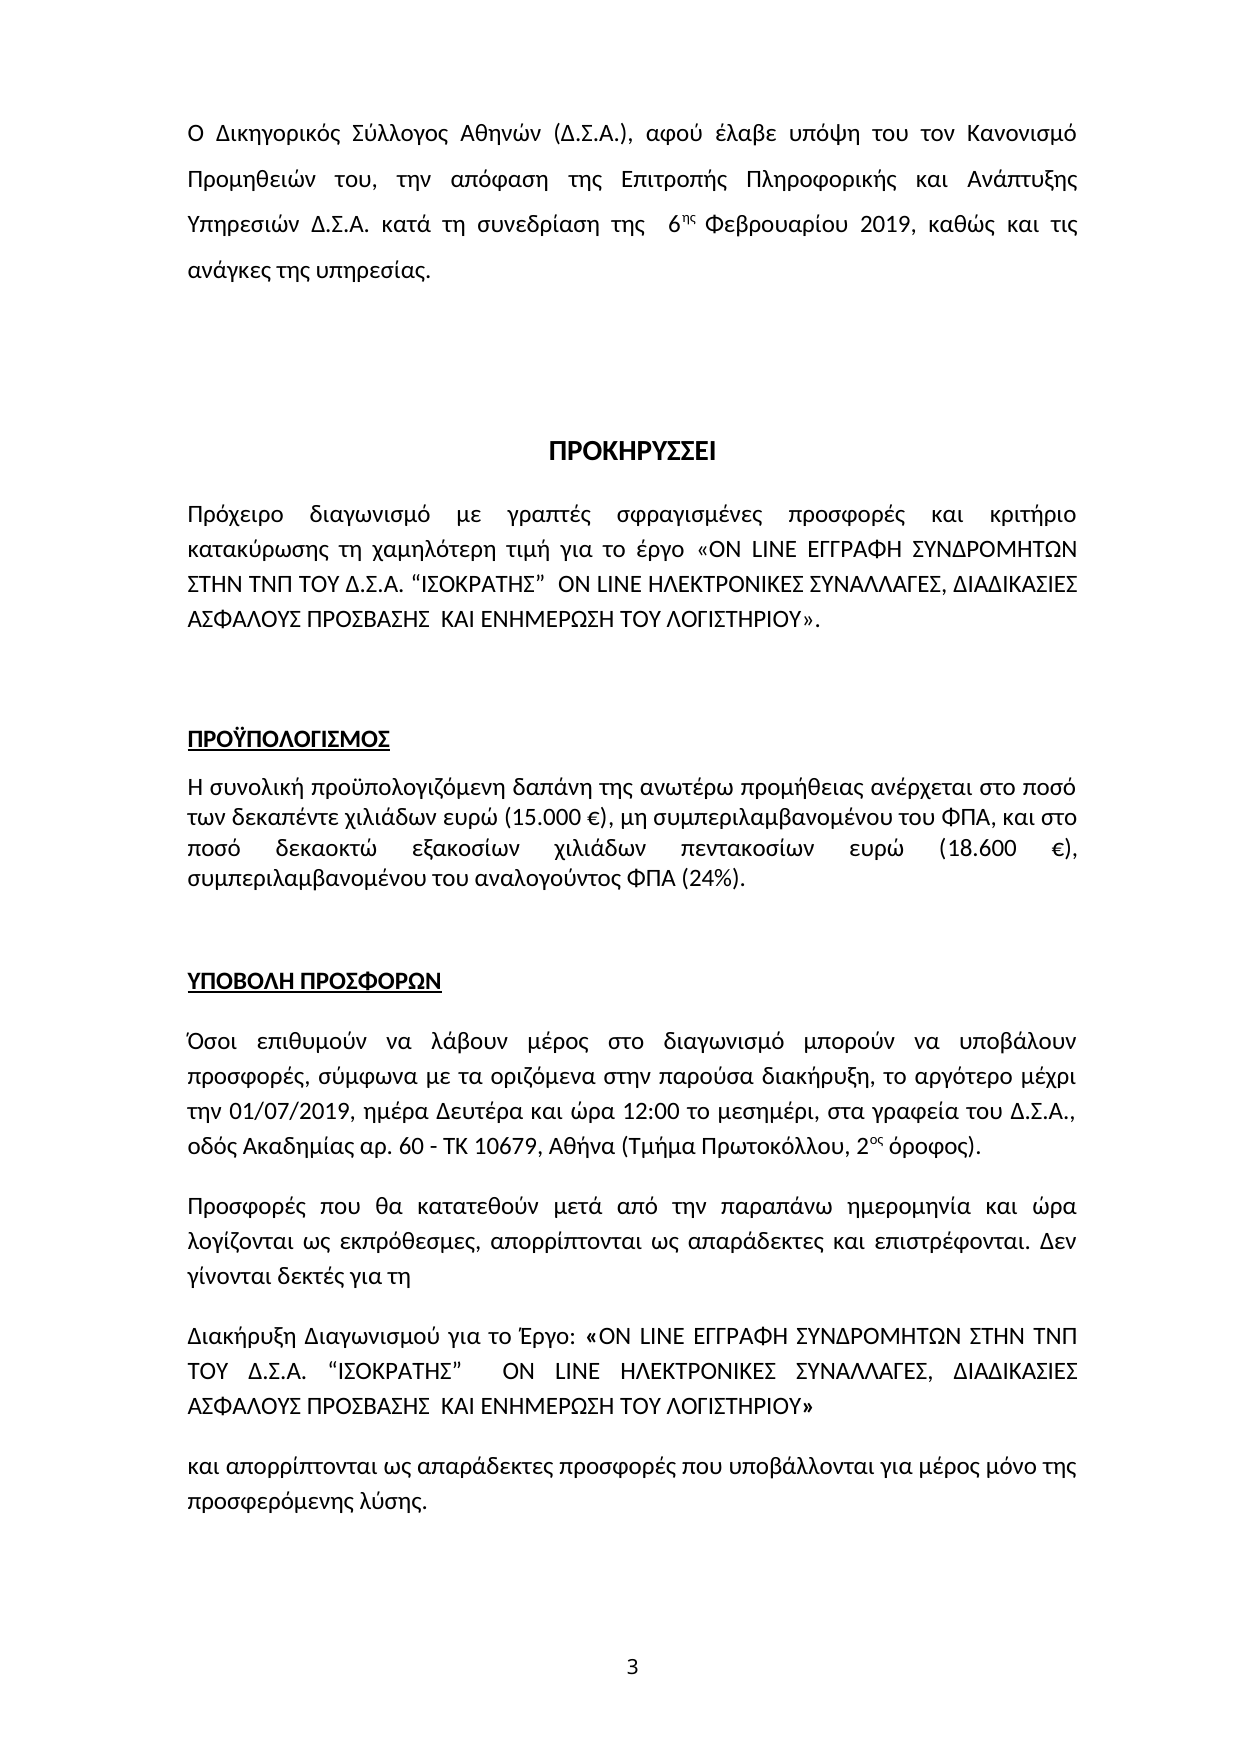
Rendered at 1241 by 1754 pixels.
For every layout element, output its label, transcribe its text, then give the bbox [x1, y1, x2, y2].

text ΠΡΟΚΗΡΥΣΣΕΙ [187, 432, 1078, 468]
text Πρόχειρο διαγωνισμό με γραπτές σφραγισμένες προσφορές και κριτήριο κατακύρωσης τη χαμηλότερη τιμή για το έργο «ON LINE ΕΓΓΡΑΦΗ ΣΥΝΔΡΟΜΗΤΩΝ ΣΤΗΝ ΤΝΠ ΤΟΥ Δ.Σ.Α. “ΙΣΟΚΡΑΤΗΣ” ON LINE ΗΛΕΚΤΡΟΝΙΚΕΣ ΣΥΝΑΛΛΑΓΕΣ, ΔΙΑΔΙΚΑΣΙΕΣ ΑΣΦΑΛΟΥΣ ΠΡΟΣΒΑΣΗΣ ΚΑΙ ΕΝΗΜΕΡΩΣΗ ΤΟΥ ΛΟΓΙΣΤΗΡΙΟΥ». [187, 498, 1078, 634]
text Όσοι επιθυμούν να λάβουν μέρος στο διαγωνισμό μπορούν να υποβάλουν προσφορές, σύμφωνα με τα οριζόμενα στην παρούσα διακήρυξη, το αργότερο μέχρι την 01/07/2019, ημέρα Δευτέρα και ώρα 12:00 το μεσημέρι, στα γραφεία του Δ.Σ.Α., οδός Ακαδημίας αρ. 60 - ΤΚ 10679, Αθήνα (Τμήμα Πρωτοκόλλου, 2ος όροφος). [187, 1025, 1078, 1161]
text ΠΡΟΫΠΟΛΟΓΙΣΜΟΣ [187, 723, 1078, 754]
text και απορρίπτονται ως απαράδεκτες προσφορές που υποβάλλονται για μέρος μόνο της προσφερόμενης λύσης. [187, 1450, 1078, 1516]
text Ο Δικηγορικός Σύλλογος Αθηνών (Δ.Σ.Α.), αφού έλαβε υπόψη του τον Κανονισμό Προμηθειών του, την απόφαση της Επιτροπής Πληροφορικής και Ανάπτυξης Υπηρεσιών Δ.Σ.Α. κατά τη συνεδρίαση της 6ης Φεβρουαρίου 2019, καθώς και τις ανάγκες της υπηρεσίας. [187, 117, 1078, 285]
text Προσφορές που θα κατατεθούν μετά από την παραπάνω ημερομηνία και ώρα λογίζονται ως εκπρόθεσμες, απορρίπτονται ως απαράδεκτες και επιστρέφονται. Δεν γίνονται δεκτές για τη [187, 1190, 1078, 1291]
text Η συνολική προϋπολογιζόμενη δαπάνη της ανωτέρω προμήθειας ανέρχεται στο ποσό των δεκαπέντε χιλιάδων ευρώ (15.000 €), μη συμπεριλαμβανομένου του ΦΠΑ, και στο ποσό δεκαοκτώ εξακοσίων χιλιάδων πεντακοσίων ευρώ (18.600 €), συμπεριλαμβανομένου του αναλογούντος ΦΠΑ (24%). [187, 771, 1078, 893]
text ΥΠΟΒΟΛΗ ΠΡΟΣΦΟΡΩΝ [187, 965, 1078, 996]
text Διακήρυξη Διαγωνισμού για το Έργο: «ON LINE ΕΓΓΡΑΦΗ ΣΥΝΔΡΟΜΗΤΩΝ ΣΤΗΝ ΤΝΠ ΤΟΥ Δ.Σ.Α. “ΙΣΟΚΡΑΤΗΣ” ON LINE ΗΛΕΚΤΡΟΝΙΚΕΣ ΣΥΝΑΛΛΑΓΕΣ, ΔΙΑΔΙΚΑΣΙΕΣ ΑΣΦΑΛΟΥΣ ΠΡΟΣΒΑΣΗΣ ΚΑΙ ΕΝΗΜΕΡΩΣΗ ΤΟΥ ΛΟΓΙΣΤΗΡΙΟΥ» [187, 1320, 1078, 1421]
